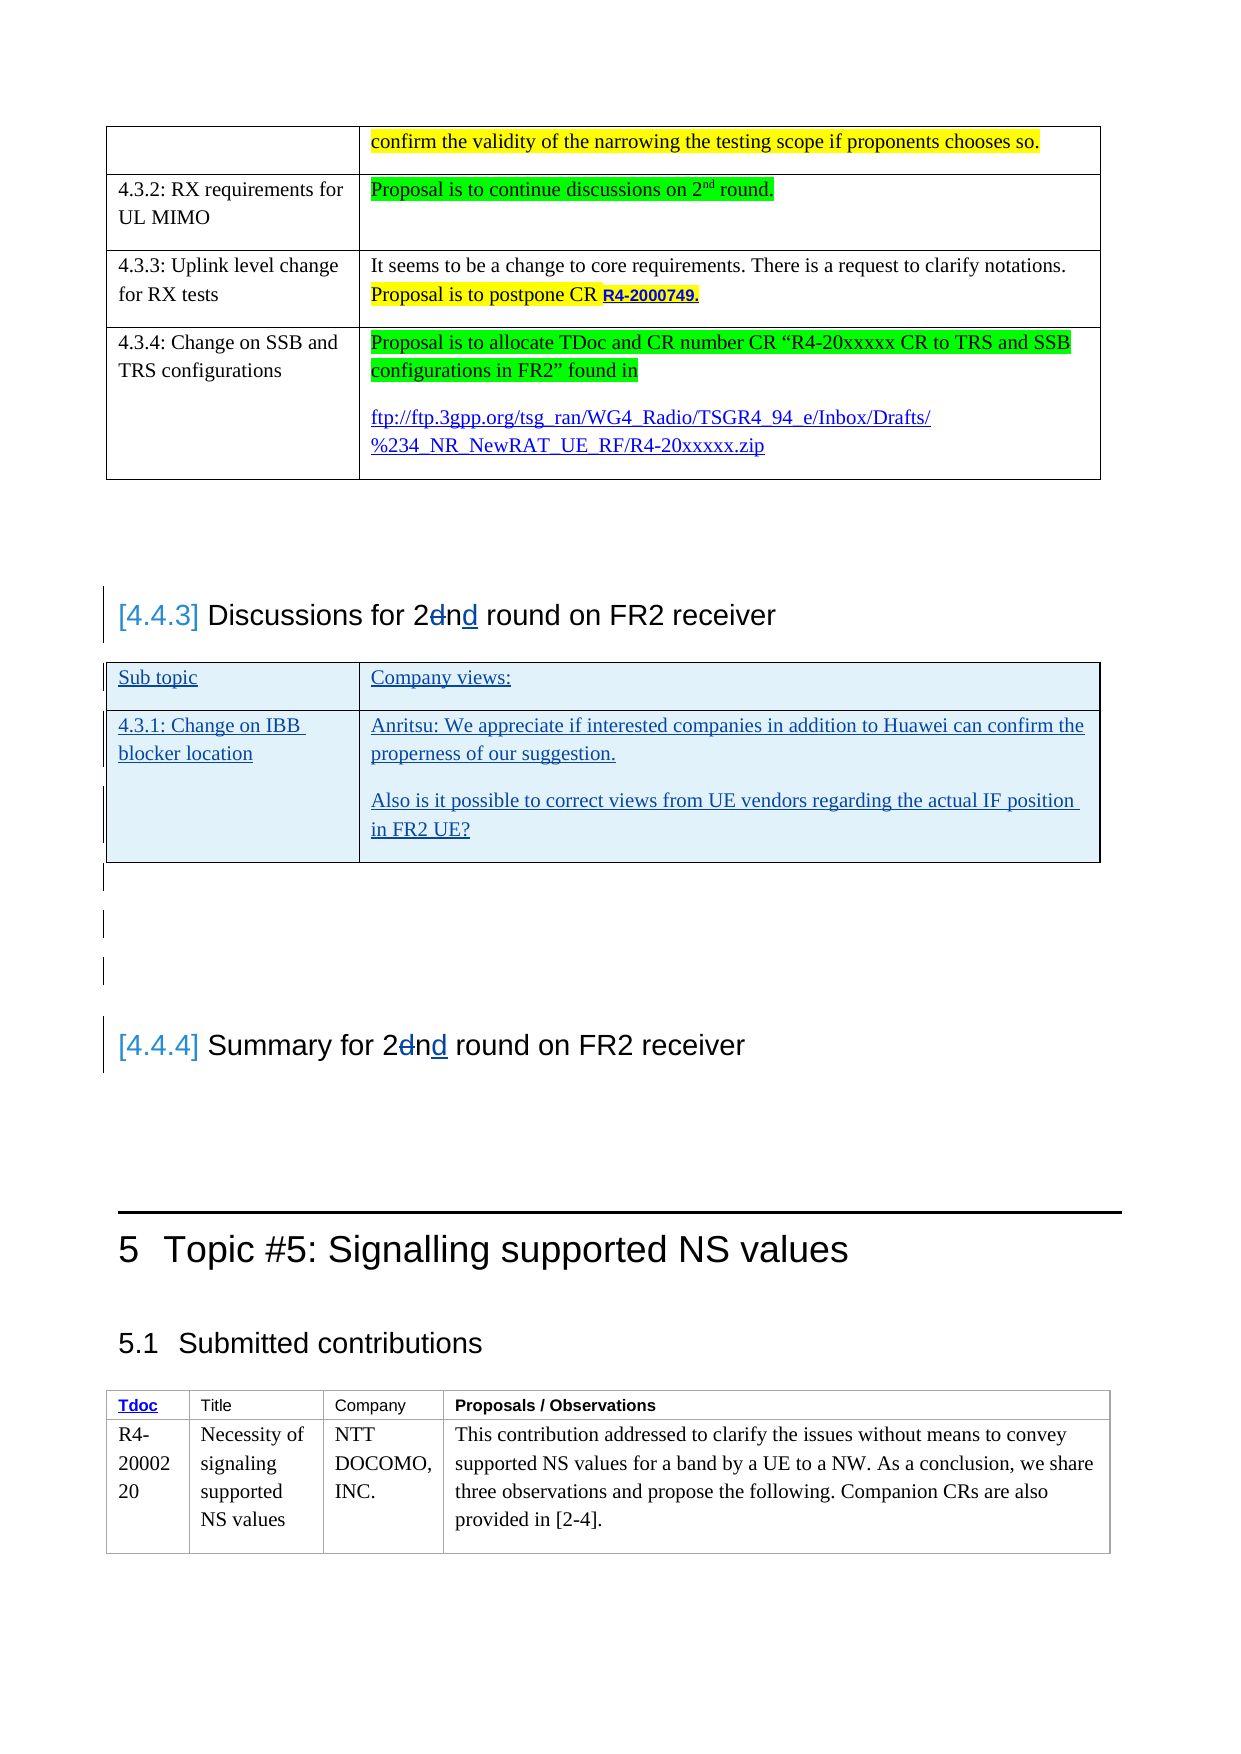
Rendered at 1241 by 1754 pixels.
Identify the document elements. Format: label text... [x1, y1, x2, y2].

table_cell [190, 1420, 323, 1552]
subtitle Discussions for 2n round on FR2 receiver [118, 586, 1122, 643]
table_cell 4.3.2: RX requirements for UL MIMO [107, 175, 359, 250]
table_header Tdoc [107, 1391, 189, 1419]
subtitle Submitted contributions [118, 1314, 1122, 1371]
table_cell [107, 127, 359, 174]
subtitle Summary for 2n round on FR2 receiver [118, 1016, 1122, 1073]
table_cell NTT DOCOMO, INC. [324, 1420, 443, 1552]
table_cell Proposal is to allocate TDoc and CR number CR “R4-20xxxxx CR to TRS and SSB configurations in FR2” found in ftp://ftp.3gpp.org/tsg_ran/WG4_Radio/TSGR4_94_e/Inbox/Drafts/%234_NR_NewRAT_UE_RF/R4-20xxxxx.zip [360, 328, 1100, 478]
table_cell 4.3.3: Uplink level change for RX tests [107, 251, 359, 327]
table_cell R4-2000220 [107, 1420, 189, 1552]
table_header Proposals / Observations [444, 1391, 1109, 1419]
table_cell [360, 127, 1100, 174]
table_cell It seems to be a change to core requirements. There is a request to clarify notations. Proposal is to postpone CR R4-2000749. [360, 251, 1100, 327]
table_header Company [324, 1391, 443, 1419]
table_header Title [190, 1391, 323, 1419]
subtitle Topic #5: Signalling supported NS values [118, 1214, 1122, 1277]
table_cell 4.3.4: Change on SSB and TRS configurations [107, 328, 359, 478]
table_cell Proposal is to continue discussions on 2nd round. [360, 175, 1100, 250]
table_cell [444, 1420, 1109, 1552]
